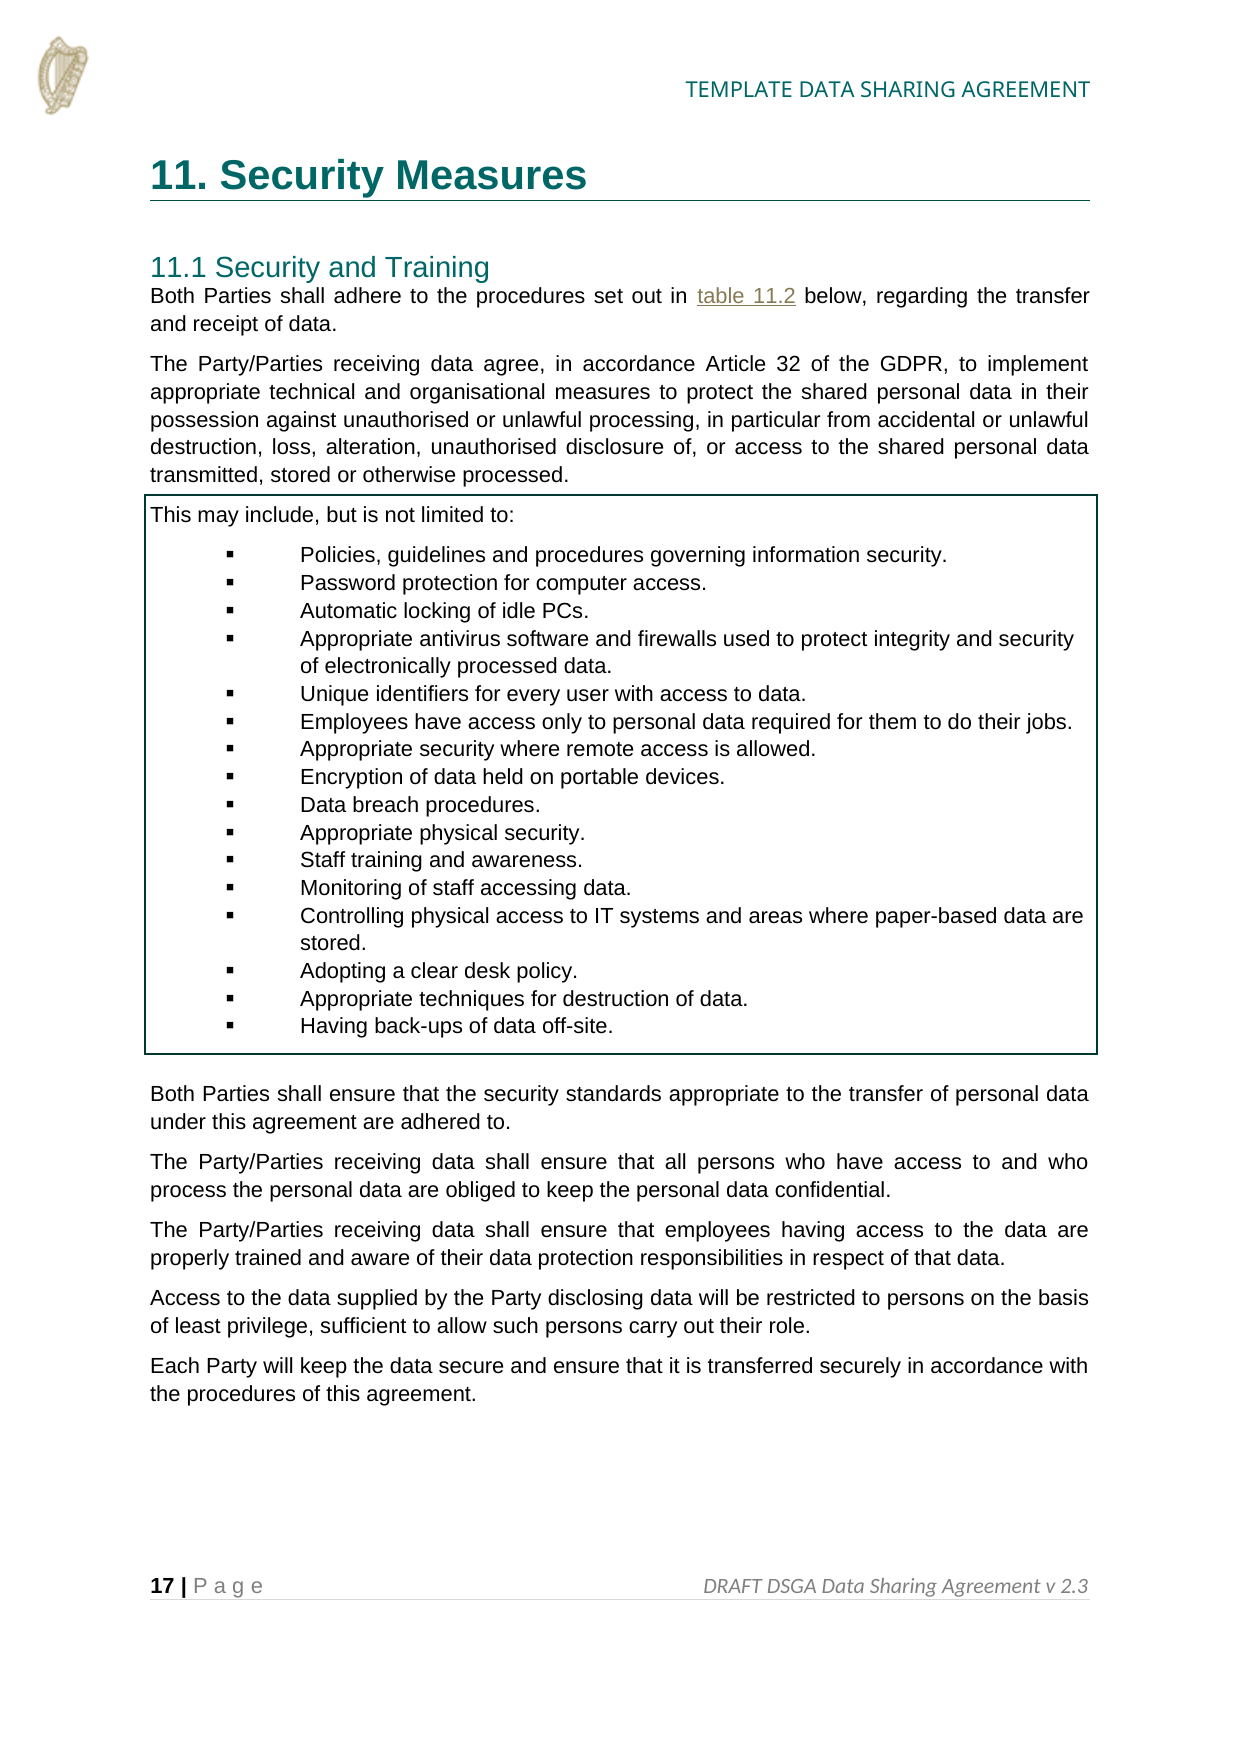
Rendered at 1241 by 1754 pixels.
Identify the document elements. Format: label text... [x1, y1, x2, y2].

list Appropriate physical security. [225, 819, 1090, 844]
list Appropriate antivirus software and firewalls used to protect integrity and security of electronically processed data. [225, 625, 1090, 678]
list Employees have access only to personal data required for them to do their jobs. [225, 708, 1090, 734]
subtitle 11. Security Measures [150, 150, 1090, 200]
text This may include, but is not limited to: [150, 502, 1090, 527]
list Policies, guidelines and procedures governing information security. [225, 542, 1090, 567]
list Encryption of data held on portable devices. [225, 764, 1090, 789]
text Access to the data supplied by the Party disclosing data will be restricted to persons on the basis of least privilege, sufficient to allow such persons carry out their role. [150, 1285, 1090, 1338]
list Staff training and awareness. [225, 847, 1090, 872]
text Each Party will keep the data secure and ensure that it is transferred securely in accordance with the procedures of this agreement. [150, 1353, 1090, 1406]
list Monitoring of staff accessing data. [225, 875, 1090, 900]
list Controlling physical access to IT systems and areas where paper-based data are stored. [225, 902, 1090, 955]
subtitle 11.1 Security and Training [150, 249, 1090, 283]
list Automatic locking of idle PCs. [225, 598, 1090, 623]
text The Party/Parties receiving data agree, in accordance Article 32 of the GDPR, to implement appropriate technical and organisational measures to protect the shared personal data in their possession against unauthorised or unlawful processing, in particular from accidental or unlawful destruction, loss, alteration, unauthorised disclosure of, or access to the shared personal data transmitted, stored or otherwise processed. [150, 351, 1090, 487]
text Both Parties shall adhere to the procedures set out in table 11.2 below, regarding the transfer and receipt of data. [150, 283, 1090, 336]
text The Party/Parties receiving data shall ensure that all persons who have access to and who process the personal data are obliged to keep the personal data confidential. [150, 1149, 1090, 1202]
list Appropriate techniques for destruction of data. [225, 986, 1090, 1011]
text Both Parties shall ensure that the security standards appropriate to the transfer of personal data under this agreement are adhered to. [150, 1081, 1090, 1134]
text The Party/Parties receiving data shall ensure that employees having access to the data are properly trained and aware of their data protection responsibilities in respect of that data. [150, 1217, 1090, 1270]
list Unique identifiers for every user with access to data. [225, 681, 1090, 706]
picture [25, 15, 100, 123]
list Appropriate security where remote access is allowed. [225, 736, 1090, 761]
list Having back-ups of data off-site. [225, 1013, 1090, 1038]
list Password protection for computer access. [225, 570, 1090, 595]
list Data breach procedures. [225, 792, 1090, 817]
list Adopting a clear desk policy. [225, 958, 1090, 983]
